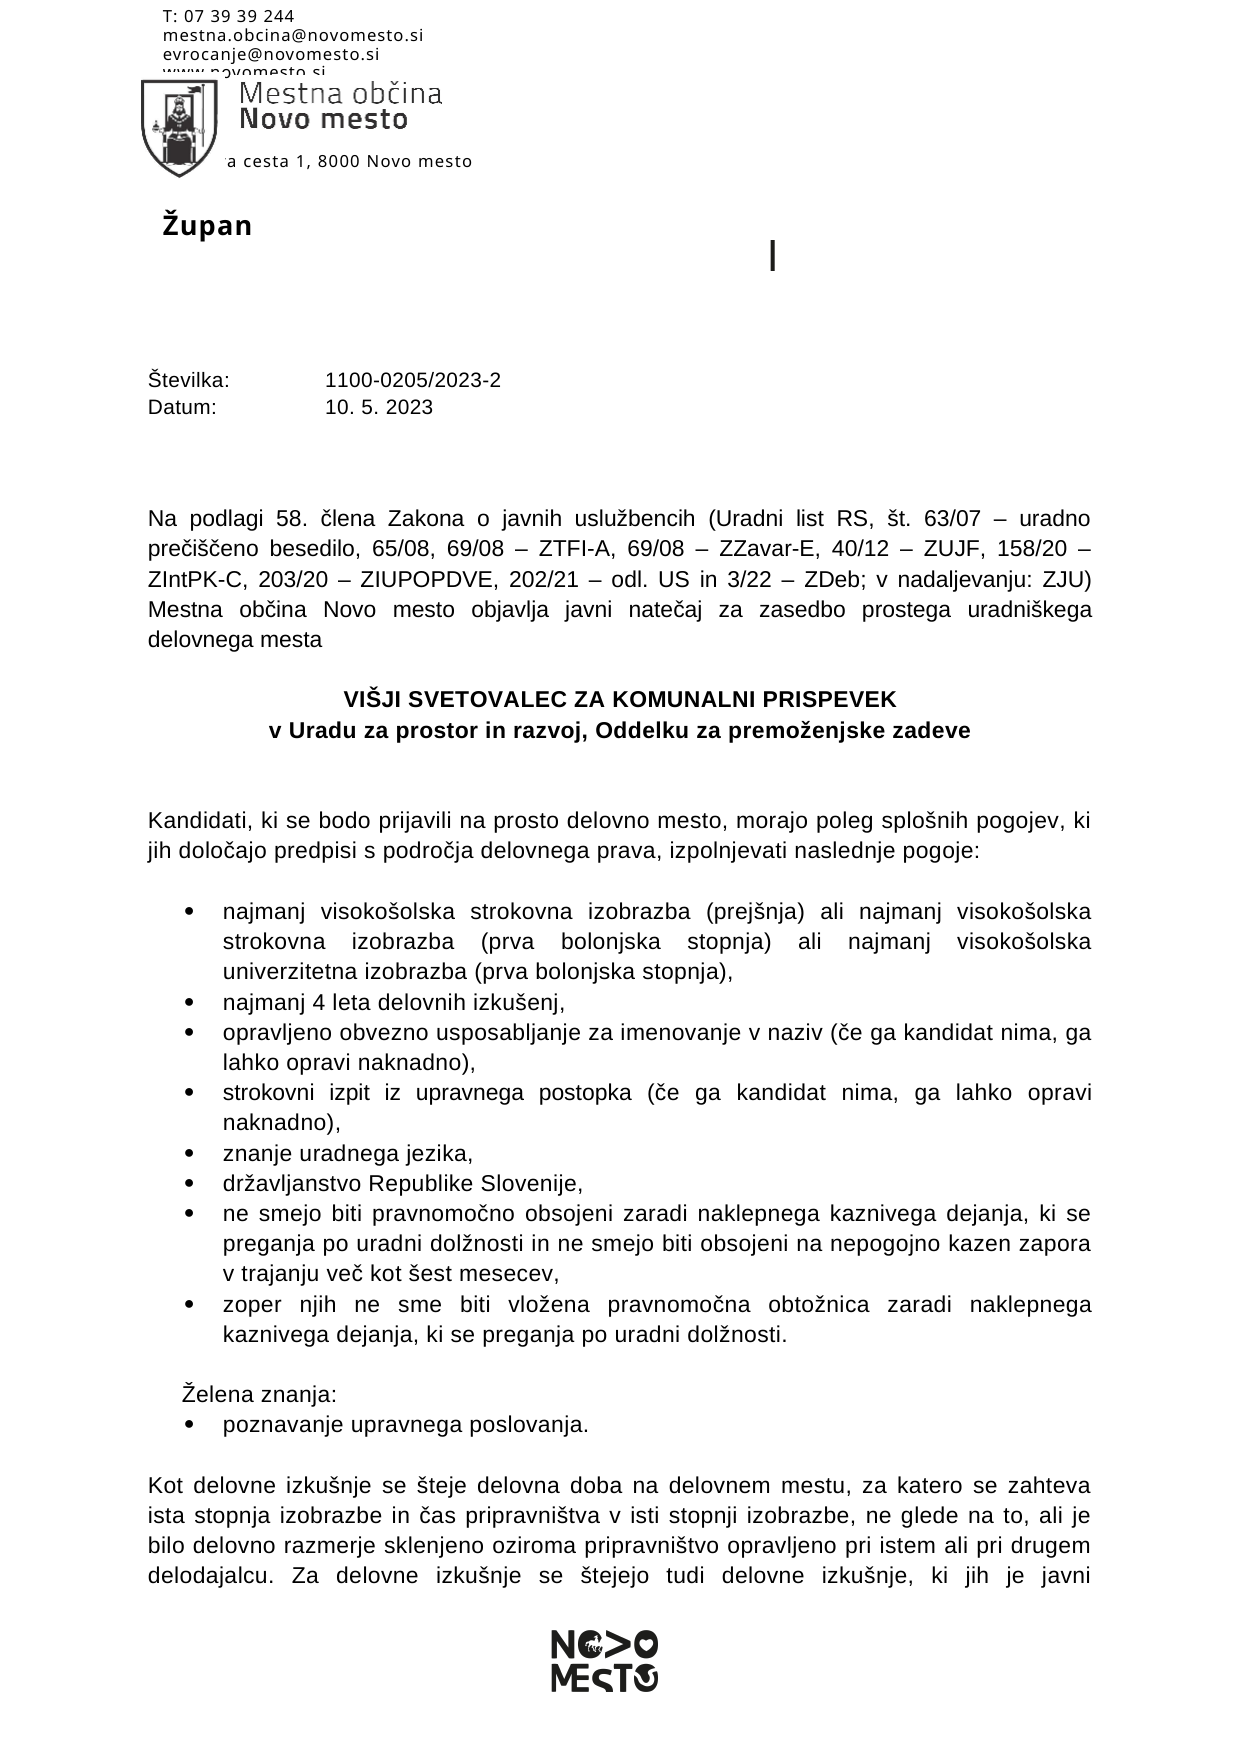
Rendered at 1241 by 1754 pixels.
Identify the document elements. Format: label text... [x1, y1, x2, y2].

text VIŠJI SVETOVALEC ZA KOMUNALNI PRISPEVEK [148, 686, 1093, 713]
list poznavanje upravnega poslovanja. [185, 1411, 1093, 1438]
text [148, 1472, 1093, 1589]
list ne smejo biti pravnomočno obsojeni zaradi naklepnega kaznivega dejanja, ki se preganja po uradni dolžnosti in ne smejo biti obsojeni na nepogojno kazen zapora v trajanju več kot šest mesecev, [185, 1200, 1093, 1287]
text Kandidati, ki se bodo prijavili na prosto delovno mesto, morajo poleg splošnih pogojev, ki jih določajo predpisi s področja delovnega prava, izpolnjevati naslednje pogoje: [148, 807, 1093, 864]
text Na podlagi 58. člena Zakona o javnih uslužbencih (Uradni list RS, št. 63/07 – uradno prečiščeno besedilo, 65/08, 69/08 – ZTFI-A, 69/08 – ZZavar-E, 40/12 – ZUJF, 158/20 – ZIntPK-C, 203/20 – ZIUPOPDVE, 202/21 – odl. US in 3/22 – ZDeb; v nadaljevanju: ZJU) Mestna občina Novo mesto objavlja javni natečaj za zasedbo prostega uradniškega delovnega mesta [148, 505, 1092, 652]
list zoper njih ne sme biti vložena pravnomočna obtožnica zaradi naklepnega kaznivega dejanja, ki se preganja po uradni dolžnosti. [185, 1291, 1093, 1347]
list opravljeno obvezno usposabljanje za imenovanje v naziv (če ga kandidat nima, ga lahko opravi naknadno), [185, 1019, 1093, 1075]
list najmanj visokošolska strokovna izobrazba (prejšnja) ali najmanj visokošolska strokovna izobrazba (prva bolonjska stopnja) ali najmanj visokošolska univerzitetna izobrazba (prva bolonjska stopnja), [185, 898, 1093, 984]
text Želena znanja: [148, 1381, 1093, 1407]
list najmanj 4 leta delovnih izkušenj, [185, 988, 1093, 1015]
text Številka: 1100-0205/2023-2 [148, 368, 1123, 392]
list strokovni izpit iz upravnega postopka (če ga kandidat nima, ga lahko opravi naknadno), [185, 1079, 1093, 1136]
text Datum: 10. 5. 2023 [148, 395, 1123, 419]
picture [139, 72, 225, 180]
text v Uradu za prostor in razvoj, Oddelku za premoženjske zadeve [148, 717, 1093, 743]
list znanje uradnega jezika, [185, 1139, 1093, 1166]
picture [229, 75, 444, 152]
picture [551, 1630, 658, 1692]
picture [770, 240, 775, 271]
list državljanstvo Republike Slovenije, [185, 1170, 1093, 1196]
